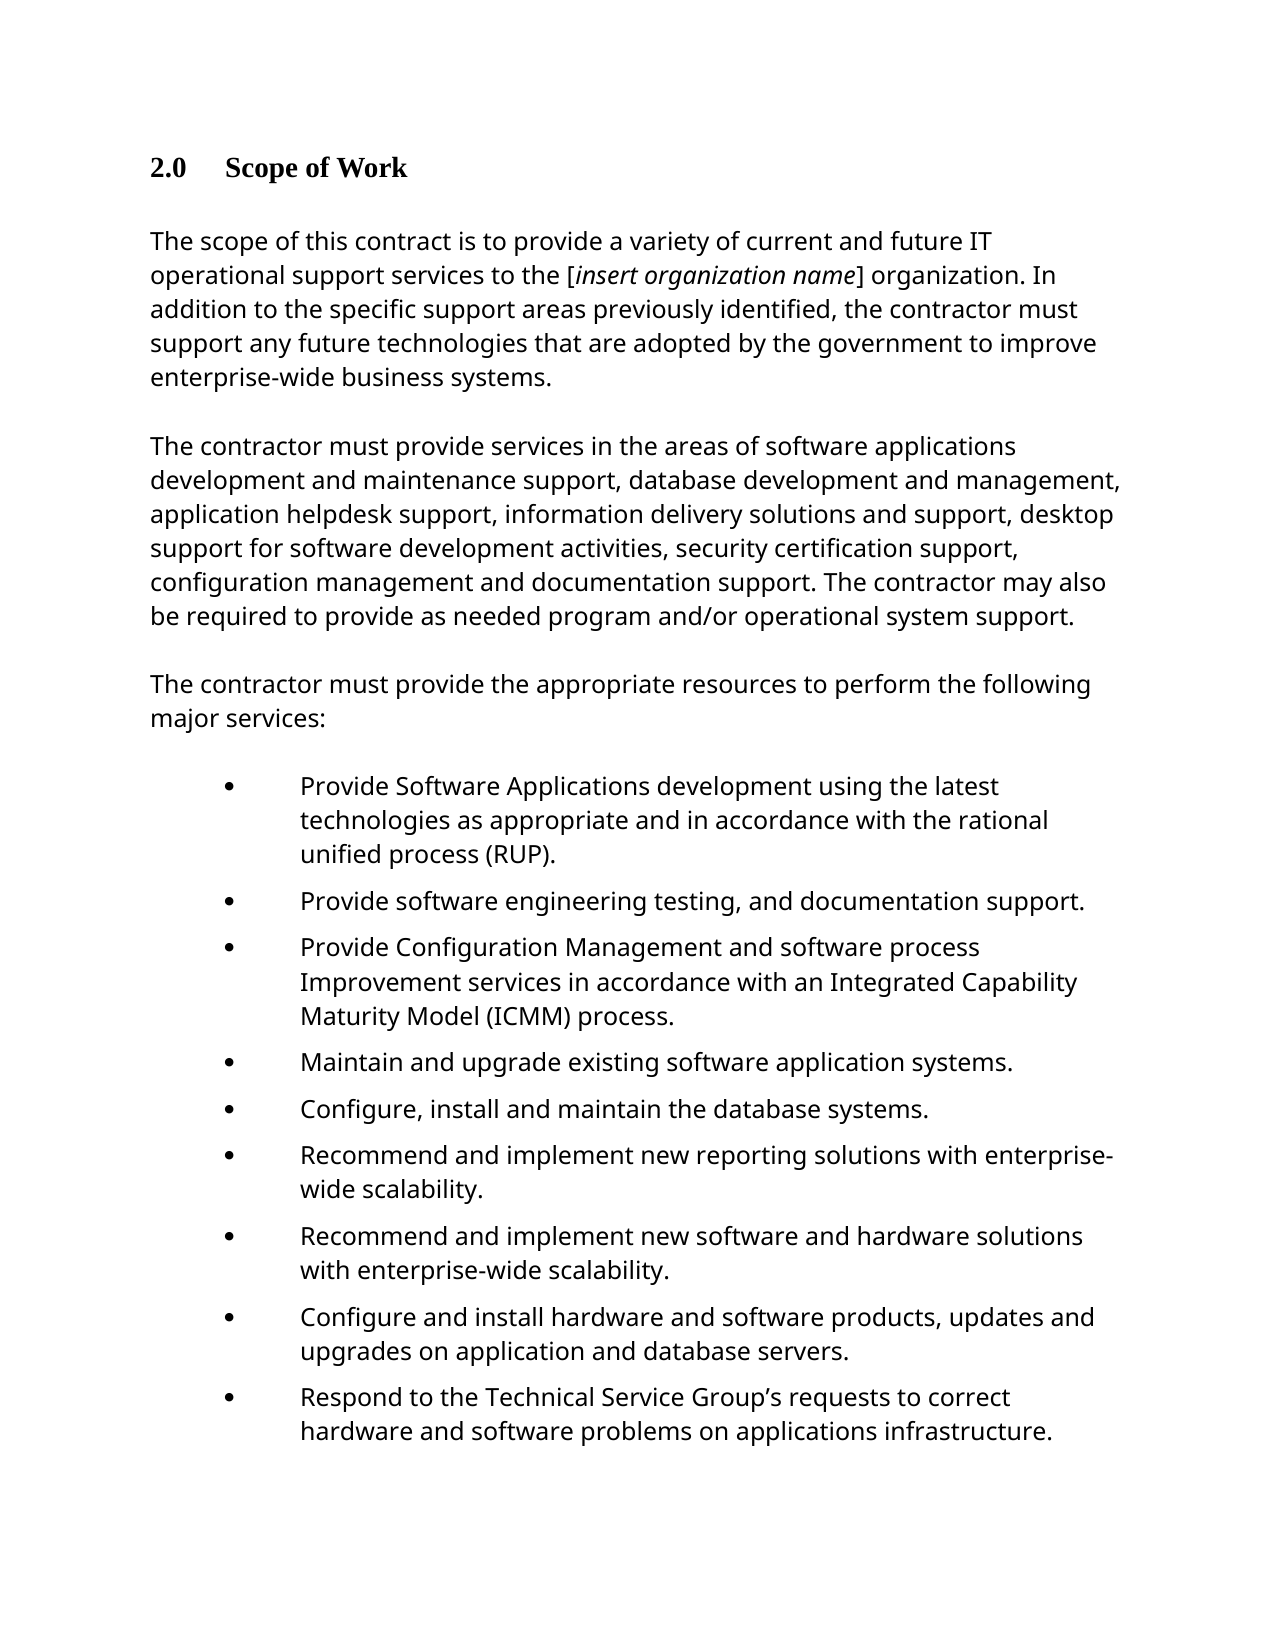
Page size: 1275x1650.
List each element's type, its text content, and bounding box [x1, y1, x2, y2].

list Recommend and implement new software and hardware solutions with enterprise-wide scalability. [225, 1218, 1125, 1287]
text The scope of this contract is to provide a variety of current and future IT operational support services to the [insert organization name] organization. In addition to the specific support areas previously identified, the contractor must support any future technologies that are adopted by the government to improve enterprise-wide business systems. [150, 224, 1125, 394]
text The contractor must provide services in the areas of software applications development and maintenance support, database development and management, application helpdesk support, information delivery solutions and support, desktop support for software development activities, security certification support, configuration management and documentation support. The contractor may also be required to provide as needed program and/or operational system support. [150, 428, 1125, 633]
list Configure and install hardware and software products, updates and upgrades on application and database servers. [225, 1299, 1125, 1367]
list Respond to the Technical Service Group’s requests to correct hardware and software problems on applications infrastructure. [225, 1380, 1125, 1448]
list Provide Software Applications development using the latest technologies as appropriate and in accordance with the rational unified process (RUP). [225, 769, 1125, 871]
list Provide Configuration Management and software process Improvement services in accordance with an Integrated Capability Maturity Model (ICMM) process. [225, 930, 1125, 1032]
list Recommend and implement new reporting solutions with enterprise-wide scalability. [225, 1138, 1125, 1206]
subtitle Scope of Work [150, 150, 1125, 183]
text The contractor must provide the appropriate resources to perform the following major services: [150, 667, 1125, 735]
list Provide software engineering testing, and documentation support. [225, 883, 1125, 918]
list Maintain and upgrade existing software application systems. [225, 1045, 1125, 1079]
list Configure, install and maintain the database systems. [225, 1091, 1125, 1125]
